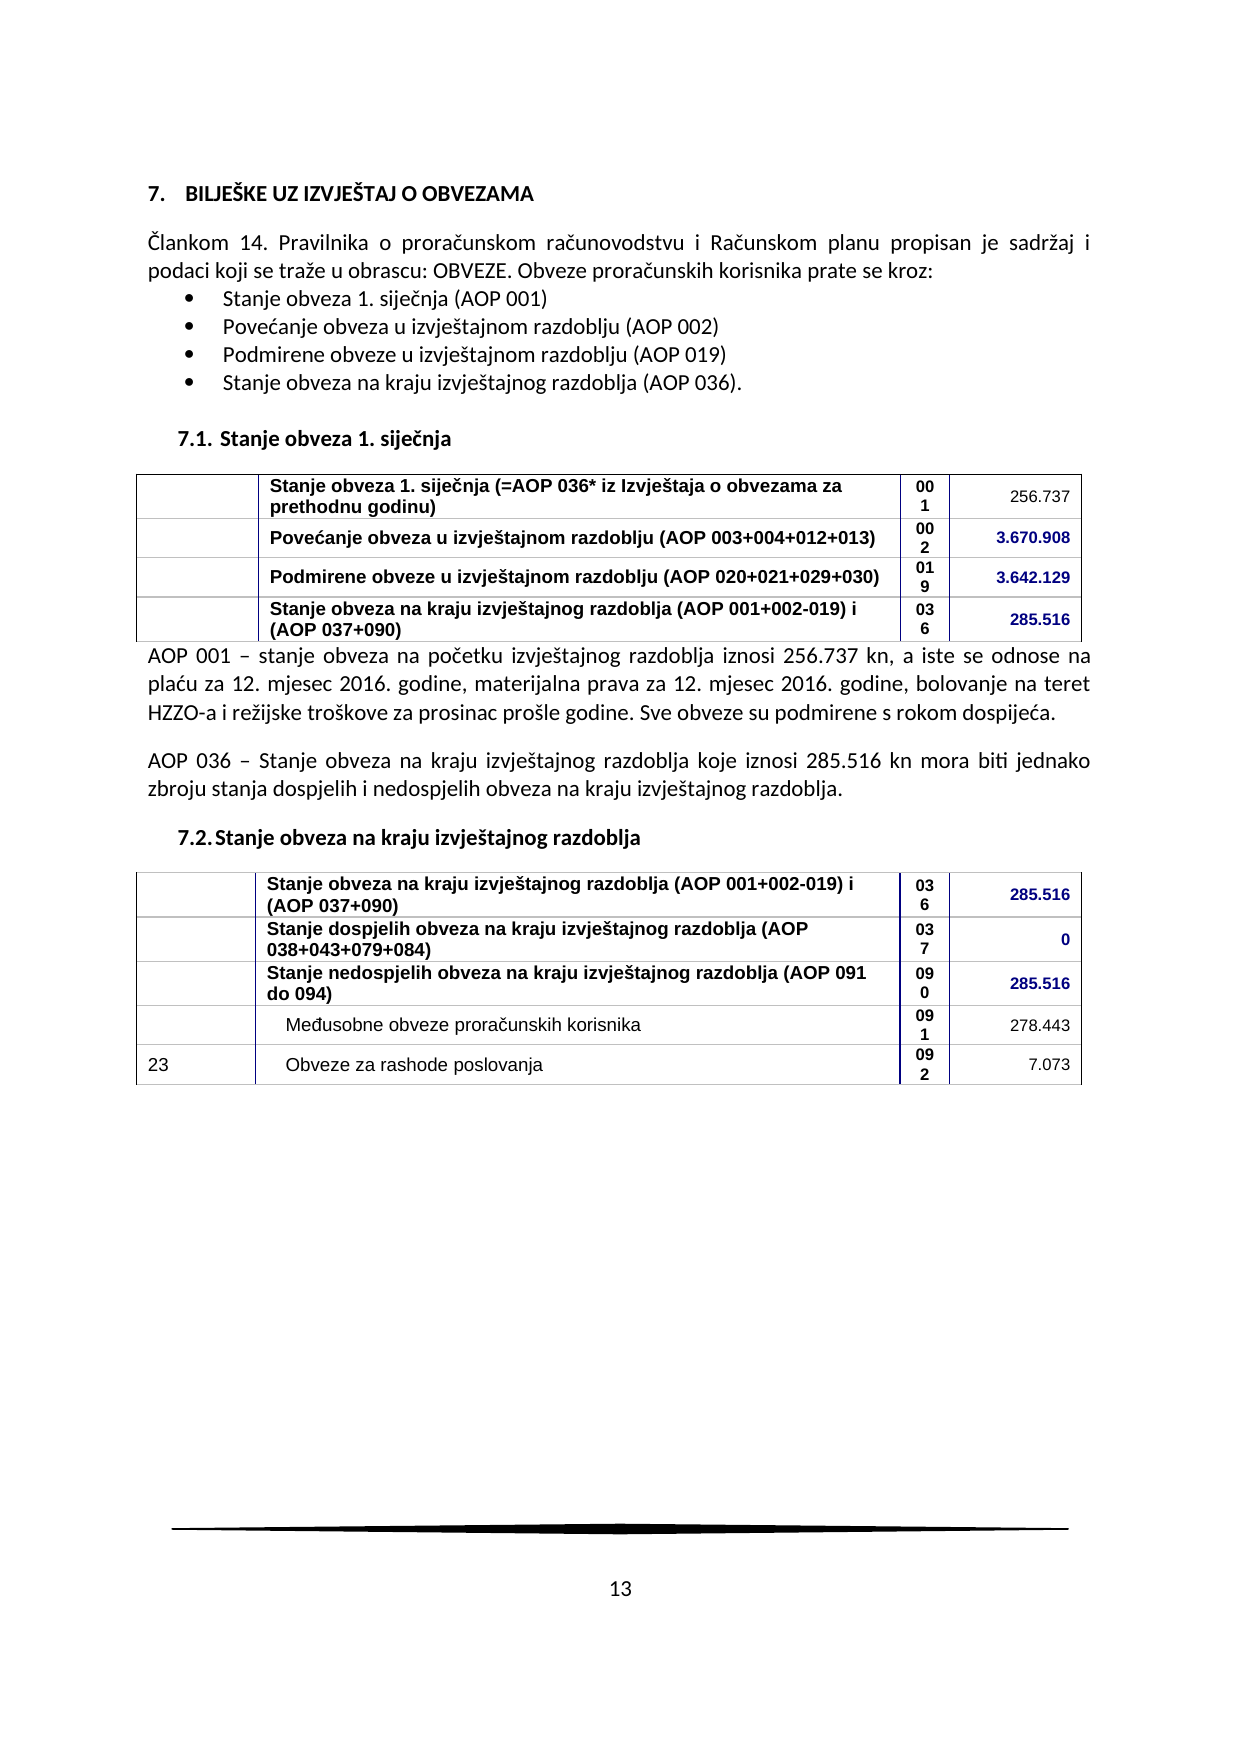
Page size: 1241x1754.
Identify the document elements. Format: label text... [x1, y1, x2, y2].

table_cell Međusobne obveze proračunskih korisnika [256, 1006, 899, 1044]
table_cell 3.642.129 [950, 558, 1081, 596]
table_cell 0 [950, 918, 1081, 961]
table_cell 278.443 [950, 1006, 1081, 1044]
table_header 256.737 [950, 475, 1081, 518]
table_header 036 [901, 873, 949, 916]
table_cell [137, 918, 255, 961]
table_cell [137, 519, 258, 557]
table_header Stanje obveza na kraju izvještajnog razdoblja (AOP 001+002-019) i (AOP 037+090) [256, 873, 899, 916]
table_cell 002 [901, 519, 949, 557]
table_cell 091 [901, 1006, 949, 1044]
table_cell 7.073 [950, 1045, 1081, 1083]
table_header 285.516 [950, 873, 1081, 916]
table_cell 037 [901, 918, 949, 961]
table_cell 285.516 [950, 598, 1081, 641]
table_cell [137, 1006, 255, 1044]
table_cell Povećanje obveza u izvještajnom razdoblju (AOP 003+004+012+013) [259, 519, 900, 557]
table_header Stanje obveza 1. siječnja (=AOP 036* iz Izvještaja o obvezama za prethodnu godinu) [259, 475, 900, 518]
table_cell [137, 558, 258, 596]
list Stanje obveza 1. siječnja [177, 424, 1092, 453]
list Povećanje obveza u izvještajnom razdoblju (AOP 002) [185, 312, 1092, 341]
table_cell Stanje obveza na kraju izvještajnog razdoblja (AOP 001+002-019) i (AOP 037+090) [259, 598, 900, 641]
table_cell Obveze za rashode poslovanja [256, 1045, 899, 1083]
list Stanje obveza na kraju izvještajnog razdoblja (AOP 036). [185, 368, 1092, 397]
table_cell 285.516 [950, 962, 1081, 1005]
table_cell 019 [901, 558, 949, 596]
table_cell Stanje dospjelih obveza na kraju izvještajnog razdoblja (AOP 038+043+079+084) [256, 918, 899, 961]
table_cell [137, 962, 255, 1005]
table_cell 3.670.908 [950, 519, 1081, 557]
table_cell 090 [901, 962, 949, 1005]
table_cell 23 [137, 1045, 255, 1083]
table_header [137, 873, 255, 916]
list Podmirene obveze u izvještajnom razdoblju (AOP 019) [185, 341, 1092, 368]
list Stanje obveza 1. siječnja (AOP 001) [185, 284, 1092, 312]
table_cell 092 [901, 1045, 949, 1083]
table_cell [137, 598, 258, 641]
text AOP 001 – stanje obveza na početku izvještajnog razdoblja iznosi 256.737 kn, a iste se odnose na plaću za 12. mjesec 2016. godine, materijalna prava za 12. mjesec 2016. godine, bolovanje na teret HZZO-a i režijske troškove za prosinac prošle godine. Sve obveze su podmirene s rokom dospijeća. [148, 642, 1092, 726]
table_header 001 [901, 475, 949, 518]
text Člankom 14. Pravilnika o proračunskom računovodstvu i Računskom planu propisan je sadržaj i podaci koji se traže u obrascu: OBVEZE. Obveze proračunskih korisnika prate se kroz: [148, 228, 1092, 284]
list BILJEŠKE UZ IZVJEŠTAJ O OBVEZAMA [148, 179, 1092, 208]
table_cell Stanje nedospjelih obveza na kraju izvještajnog razdoblja (AOP 091 do 094) [256, 962, 899, 1005]
table_cell 036 [901, 598, 949, 641]
list Stanje obveza na kraju izvještajnog razdoblja [177, 823, 1092, 851]
text AOP 036 – Stanje obveza na kraju izvještajnog razdoblja koje iznosi 285.516 kn mora biti jednako zbroju stanja dospjelih i nedospjelih obveza na kraju izvještajnog razdoblja. [148, 746, 1092, 802]
table_cell Podmirene obveze u izvještajnom razdoblju (AOP 020+021+029+030) [259, 558, 900, 596]
table_header [137, 475, 258, 518]
